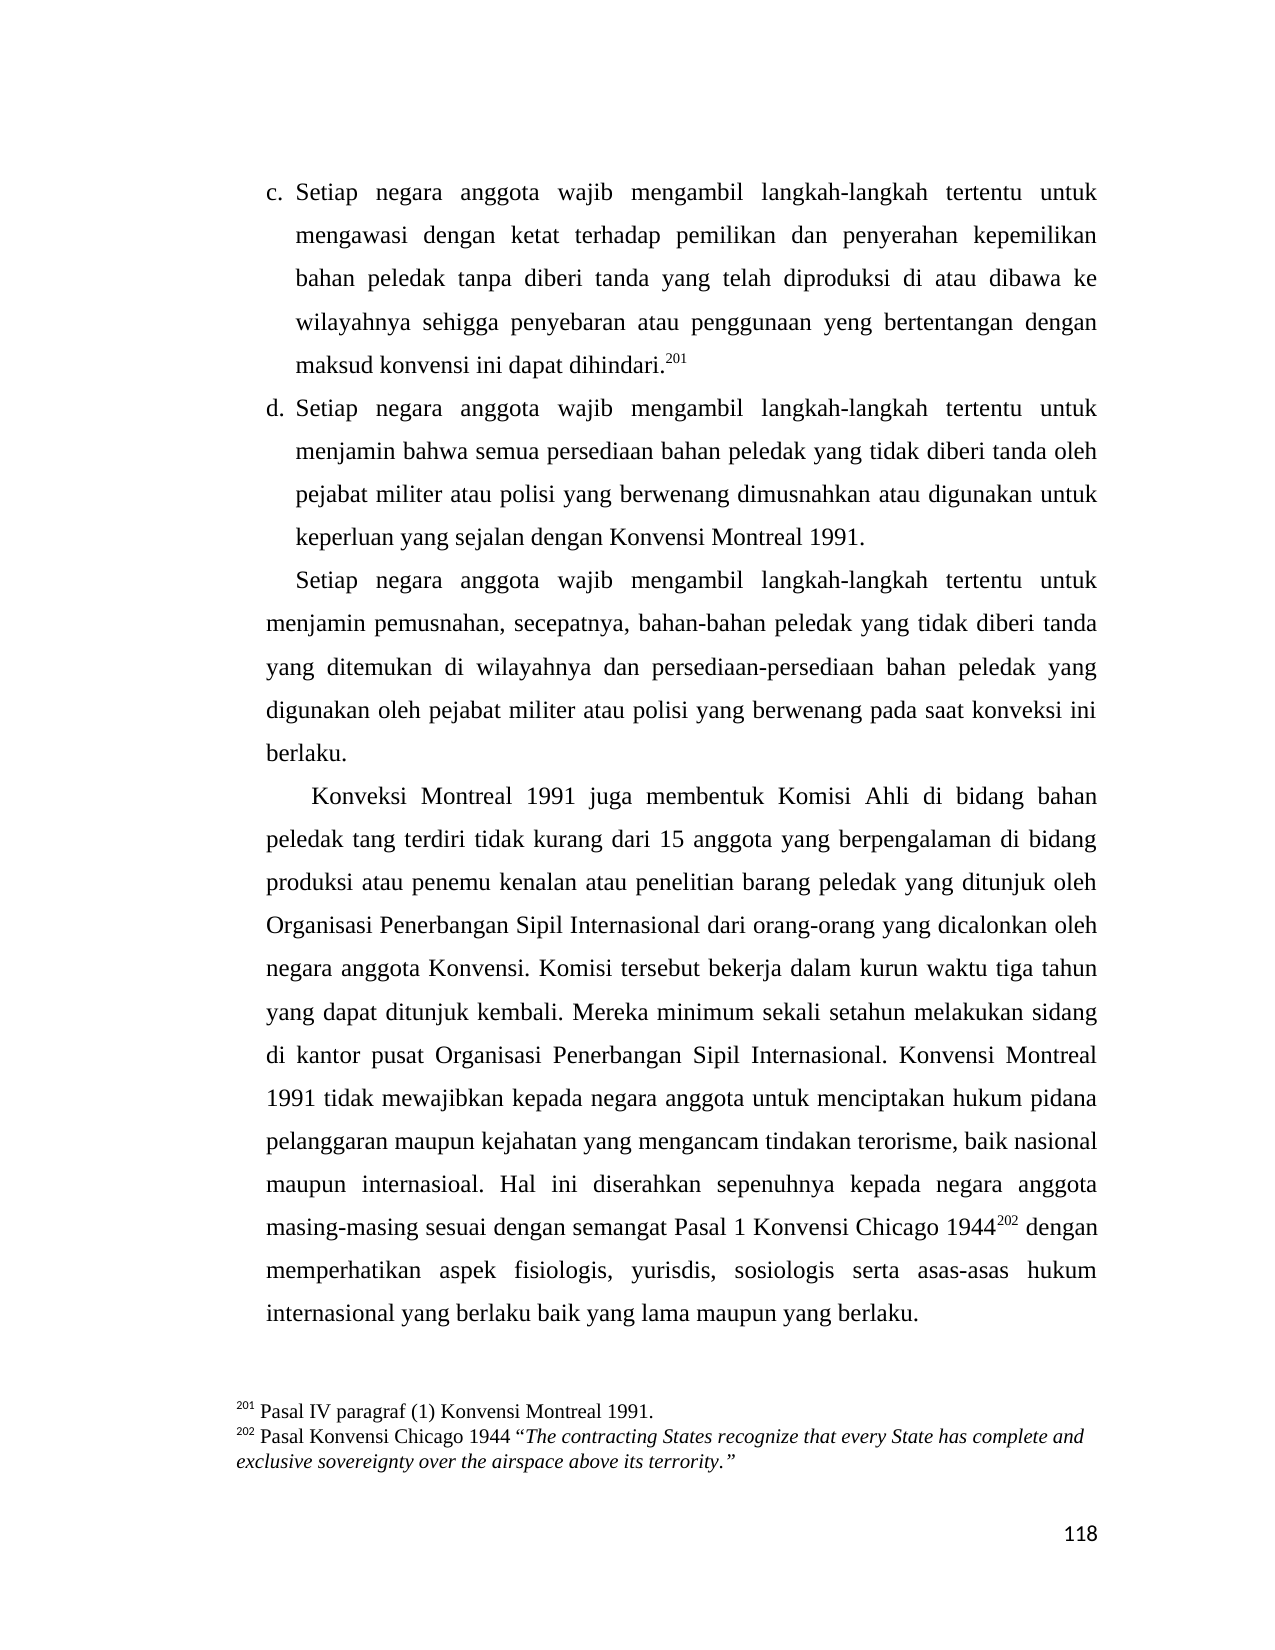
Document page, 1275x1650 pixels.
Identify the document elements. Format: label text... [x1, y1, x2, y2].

list Setiap negara anggota wajib mengambil langkah-langkah tertentu untuk mengawasi dengan ketat terhadap pemilikan dan penyerahan kepemilikan bahan peledak tanpa diberi tanda yang telah diproduksi di atau dibawa ke wilayahnya sehigga penyebaran atau penggunaan yeng bertentangan dengan maksud konvensi ini dapat dihindari. [266, 177, 1098, 378]
text Setiap negara anggota wajib mengambil langkah-langkah tertentu untuk menjamin pemusnahan, secepatnya, bahan-bahan peledak yang tidak diberi tanda yang ditemukan di wilayahnya dan persediaan-persediaan bahan peledak yang digunakan oleh pejabat militer atau polisi yang berwenang pada saat konveksi ini berlaku. [266, 565, 1098, 767]
list Setiap negara anggota wajib mengambil langkah-langkah tertentu untuk menjamin bahwa semua persediaan bahan peledak yang tidak diberi tanda oleh pejabat militer atau polisi yang berwenang dimusnahkan atau digunakan untuk keperluan yang sejalan dengan Konvensi Montreal 1991. [266, 393, 1098, 551]
list Konveksi Montreal 1991 juga membentuk Komisi Ahli di bidang bahan peledak tang terdiri tidak kurang dari 15 anggota yang berpengalaman di bidang produksi atau penemu kenalan atau penelitian barang peledak yang ditunjuk oleh Organisasi Penerbangan Sipil Internasional dari orang-orang yang dicalonkan oleh negara anggota Konvensi. Komisi tersebut bekerja dalam kurun waktu tiga tahun yang dapat ditunjuk kembali. Mereka minimum sekali setahun melakukan sidang di kantor pusat Organisasi Penerbangan Sipil Internasional. Konvensi Montreal 1991 tidak mewajibkan kepada negara anggota untuk menciptakan hukum pidana pelanggaran maupun kejahatan yang mengancam tindakan terorisme, baik nasional maupun internasioal. Hal ini diserahkan sepenuhnya kepada negara anggota masing-masing sesuai dengan semangat Pasal 1 Konvensi Chicago 1944 dengan memperhatikan aspek fisiologis, yurisdis, sosiologis serta asas-asas hukum internasional yang berlaku baik yang lama maupun yang berlaku. [266, 781, 1098, 1327]
